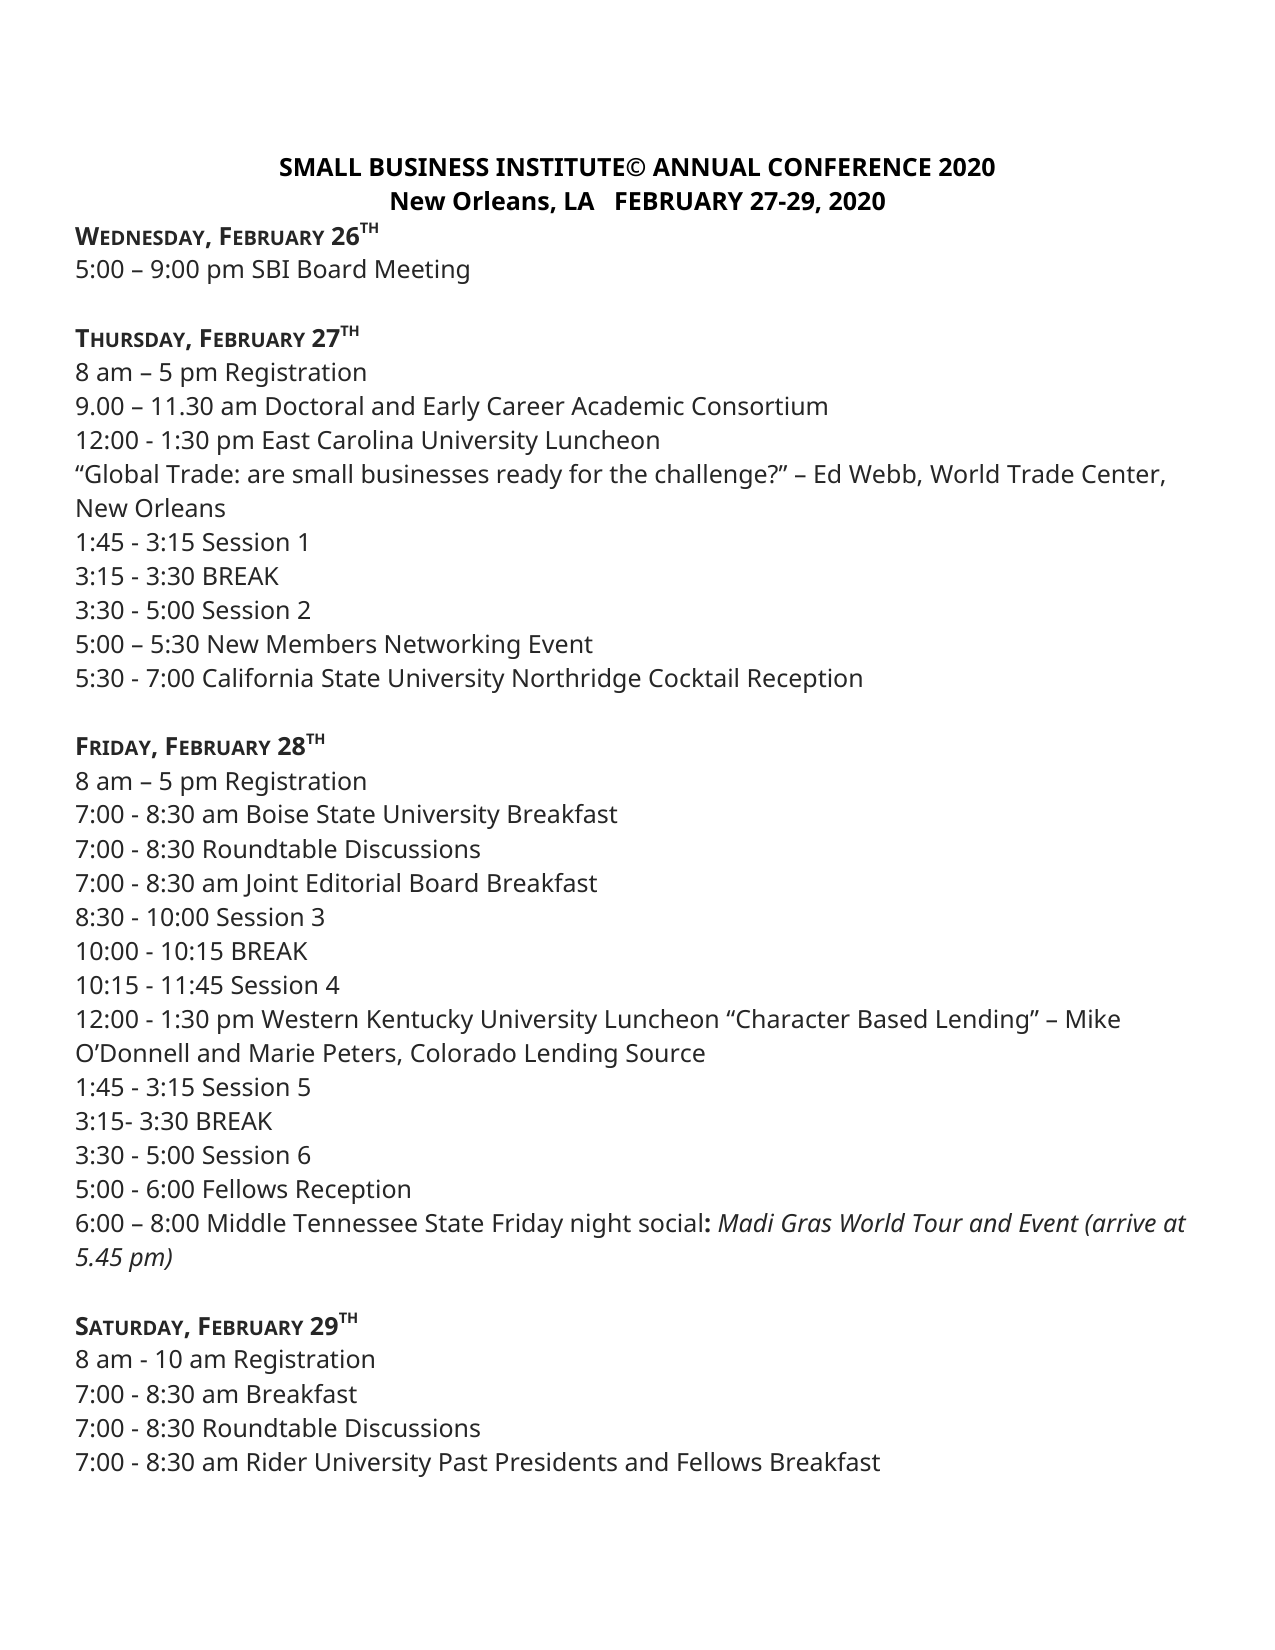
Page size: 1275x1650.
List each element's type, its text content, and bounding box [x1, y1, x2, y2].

text 1:45 - 3:15 Session 5 [75, 1070, 1200, 1104]
text 8 am – 5 pm Registration [75, 354, 1200, 388]
text 7:00 - 8:30 am Rider University Past Presidents and Fellows Breakfast [75, 1444, 1200, 1478]
text 7:00 - 8:30 Roundtable Discussions [75, 1410, 1200, 1444]
text 5:00 – 5:30 New Members Networking Event [75, 627, 1200, 661]
text 3:15 - 3:30 BREAK [75, 559, 1200, 593]
text 9.00 – 11.30 am Doctoral and Early Career Academic Consortium [75, 388, 1200, 422]
text 3:15- 3:30 BREAK [75, 1104, 1200, 1138]
text 6:00 – 8:00 Middle Tennessee State Friday night social: Madi Gras World Tour and Event (arrive at 5.45 pm) [75, 1206, 1200, 1274]
text 10:15 - 11:45 Session 4 [75, 967, 1200, 1002]
text 3:30 - 5:00 Session 2 [75, 593, 1200, 627]
text “Global Trade: are small businesses ready for the challenge?” – Ed Webb, World Trade Center, New Orleans [75, 457, 1200, 525]
text 7:00 - 8:30 Roundtable Discussions [75, 831, 1200, 865]
text SMALL BUSINESS INSTITUTE© ANNUAL CONFERENCE 2020 [75, 150, 1200, 184]
text 7:00 - 8:30 am Joint Editorial Board Breakfast [75, 865, 1200, 899]
text 7:00 - 8:30 am Breakfast [75, 1376, 1200, 1410]
text Wednesday, February 26TH [75, 218, 1200, 252]
text 12:00 - 1:30 pm East Carolina University Luncheon [75, 422, 1200, 457]
text Thursday, February 27TH [75, 320, 1200, 354]
text Saturday, February 29TH [75, 1308, 1200, 1342]
text Friday, February 28TH [75, 729, 1200, 763]
text 1:45 - 3:15 Session 1 [75, 525, 1200, 559]
text 5:00 - 6:00 Fellows Reception [75, 1172, 1200, 1206]
text 3:30 - 5:00 Session 6 [75, 1138, 1200, 1172]
text New Orleans, LA FEBRUARY 27-29, 2020 [75, 184, 1200, 218]
text 5:00 – 9:00 pm SBI Board Meeting [75, 252, 1200, 286]
text 7:00 - 8:30 am Boise State University Breakfast [75, 797, 1200, 831]
text 5:30 - 7:00 California State University Northridge Cocktail Reception [75, 661, 1200, 695]
text 8 am - 10 am Registration [75, 1342, 1200, 1376]
text 10:00 - 10:15 BREAK [75, 933, 1200, 967]
text 8:30 - 10:00 Session 3 [75, 899, 1200, 933]
text 12:00 - 1:30 pm Western Kentucky University Luncheon “Character Based Lending” – Mike O’Donnell and Marie Peters, Colorado Lending Source [75, 1002, 1200, 1070]
text 8 am – 5 pm Registration [75, 763, 1200, 797]
